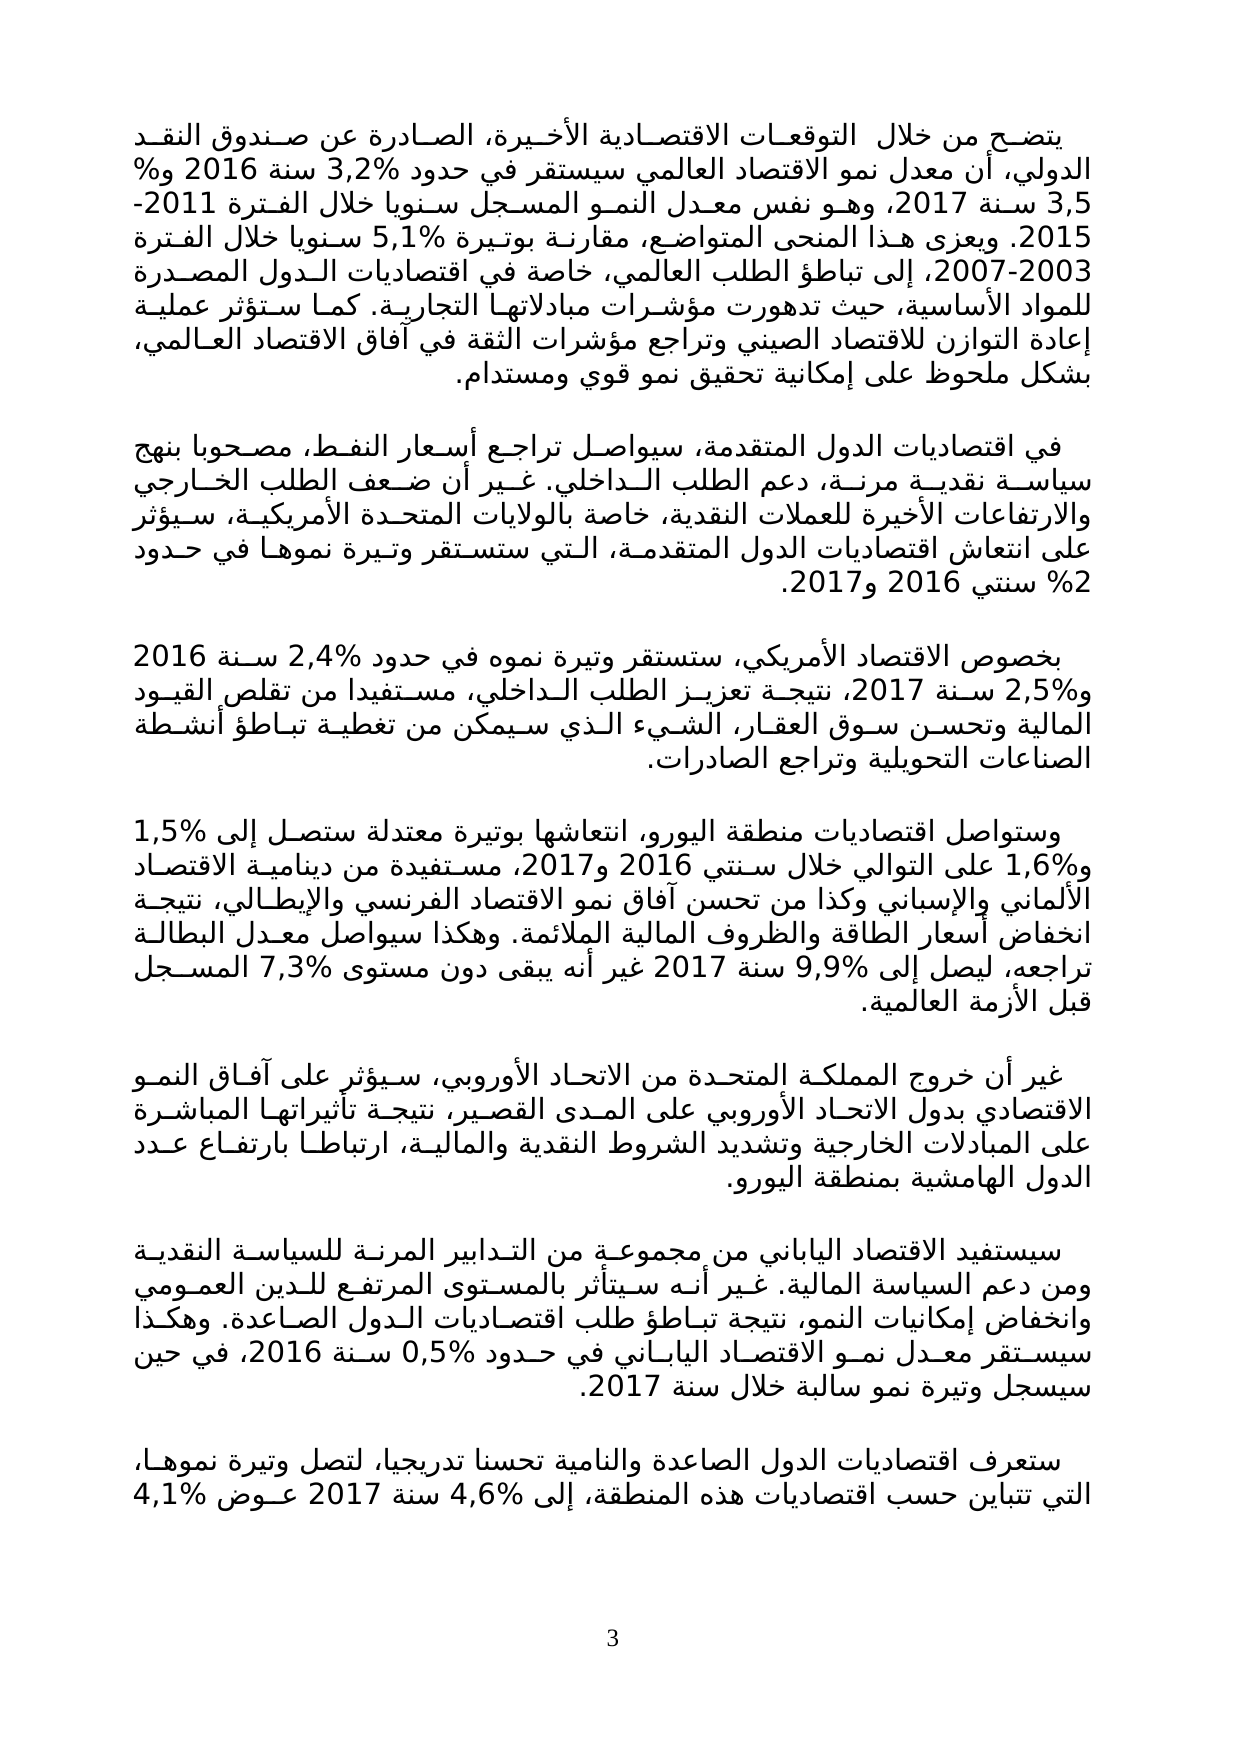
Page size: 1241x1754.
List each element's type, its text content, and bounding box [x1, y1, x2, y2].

text وستواصل اقتصاديات منطقة اليورو، انتعاشها بوتيرة معتدلة ستصل إلى %1,5 و%1,6 على التوالي خلال سنتي 2016 و2017، مستفيدة من دينامية الاقتصاد الألماني والإسباني وكذا من تحسن آفاق نمو الاقتصاد الفرنسي والإيطالي، نتيجة انخفاض أسعار الطاقة والظروف المالية الملائمة. وهكذا سيواصل معدل البطالة تراجعه، ليصل إلى %9,9 سنة 2017 غير أنه يبقى دون مستوى %7,3 المسجل قبل الأزمة العالمية. [133, 814, 1092, 1018]
text غير أن خروج المملكة المتحدة من الاتحاد الأوروبي، سيؤثر على آفاق النمو الاقتصادي بدول الاتحاد الأوروبي على المدى القصير، نتيجة تأثيراتها المباشرة على المبادلات الخارجية وتشديد الشروط النقدية والمالية، ارتباطا بارتفاع عدد الدول الهامشية بمنطقة اليورو. [133, 1058, 1092, 1194]
text يتضح من خلال التوقعات الاقتصادية الأخيرة، الصادرة عن صندوق النقد الدولي، أن معدل نمو الاقتصاد العالمي سيستقر في حدود %3,2 سنة 2016 و%3,5 سنة 2017، وهو نفس معدل النمو المسجل سنويا خلال الفترة 2011-2015. ويعزى هذا المنحى المتواضع، مقارنة بوتيرة %5,1 سنويا خلال الفترة 2003-2007، إلى تباطؤ الطلب العالمي، خاصة في اقتصاديات الدول المصدرة للمواد الأساسية، حيث تدهورت مؤشرات مبادلاتها التجارية. كما ستؤثر عملية إعادة التوازن للاقتصاد الصيني وتراجع مؤشرات الثقة في آفاق الاقتصاد العالمي، بشكل ملحوظ على إمكانية تحقيق نمو قوي ومستدام. [133, 118, 1092, 390]
text في اقتصاديات الدول المتقدمة، سيواصل تراجع أسعار النفط، مصحوبا بنهج سياسة نقدية مرنة، دعم الطلب الداخلي. غير أن ضعف الطلب الخارجي والارتفاعات الأخيرة للعملات النقدية، خاصة بالولايات المتحدة الأمريكية، سيؤثر على انتعاش اقتصاديات الدول المتقدمة، التي ستستقر وتيرة نموها في حدود 2% سنتي 2016 و2017. [133, 429, 1092, 599]
text سيستفيد الاقتصاد الياباني من مجموعة من التدابير المرنة للسياسة النقدية ومن دعم السياسة المالية. غير أنه سيتأثر بالمستوى المرتفع للدين العمومي وانخفاض إمكانيات النمو، نتيجة تباطؤ طلب اقتصاديات الدول الصاعدة. وهكذا سيستقر معدل نمو الاقتصاد الياباني في حدود %0,5 سنة 2016، في حين سيسجل وتيرة نمو سالبة خلال سنة 2017. [133, 1233, 1092, 1403]
text بخصوص الاقتصاد الأمريكي، ستستقر وتيرة نموه في حدود %2,4 سنة 2016 و%2,5 سنة 2017، نتيجة تعزيز الطلب الداخلي، مستفيدا من تقلص القيود المالية وتحسن سوق العقار، الشيء الذي سيمكن من تغطية تباطؤ أنشطة الصناعات التحويلية وتراجع الصادرات. [133, 639, 1092, 775]
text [133, 1443, 1092, 1511]
